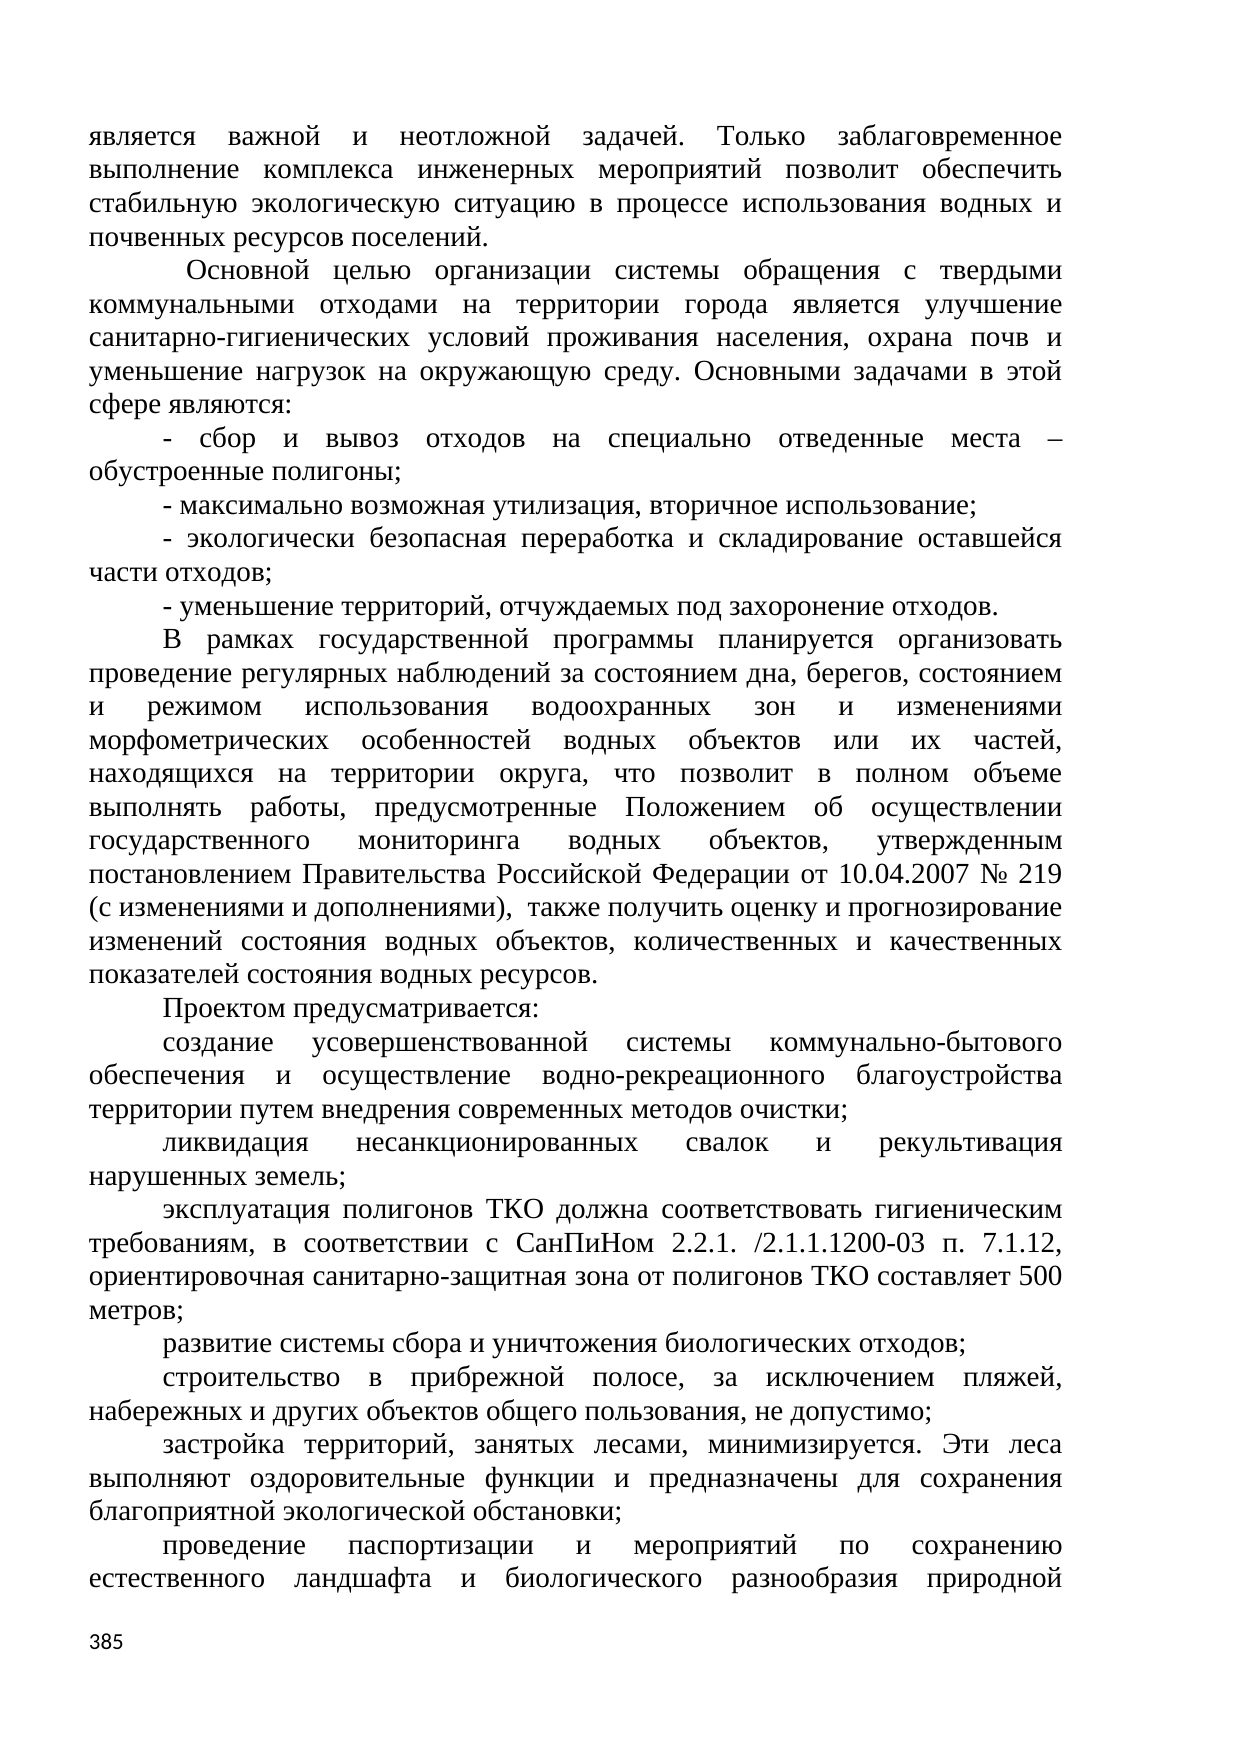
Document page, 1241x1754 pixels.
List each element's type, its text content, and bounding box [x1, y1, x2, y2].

text Основной целью организации системы обращения с твердыми коммунальными отходами на территории города является улучшение санитарно-гигиенических условий проживания населения, охрана почв и уменьшение нагрузок на окружающую среду. Основными задачами в этой сфере являются: [89, 252, 1063, 420]
text - экологически безопасная переработка и складирование оставшейся части отходов; [89, 521, 1063, 588]
text - сбор и вывоз отходов на специально отведенные места – обустроенные полигоны; [89, 420, 1063, 487]
text эксплуатация полигонов ТКО должна соответствовать гигиеническим требованиям, в соответствии с СанПиНом 2.2.1. /2.1.1.1200-03 п. 7.1.12, ориентировочная санитарно-защитная зона от полигонов ТКО составляет 500 метров; [89, 1191, 1063, 1326]
text - максимально возможная утилизация, вторичное использование; [89, 487, 1063, 521]
text застройка территорий, занятых лесами, минимизируется. Эти леса выполняют оздоровительные функции и предназначены для сохранения благоприятной экологической обстановки; [89, 1426, 1063, 1527]
text строительство в прибрежной полосе, за исключением пляжей, набережных и других объектов общего пользования, не допустимо; [89, 1359, 1063, 1426]
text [89, 1527, 1063, 1594]
text развитие системы сбора и уничтожения биологических отходов; [89, 1326, 1063, 1359]
text ликвидация несанкционированных свалок и рекультивация нарушенных земель; [89, 1124, 1063, 1191]
text В рамках государственной программы планируется организовать проведение регулярных наблюдений за состоянием дна, берегов, состоянием и режимом использования водоохранных зон и изменениями морфометрических особенностей водных объектов или их частей, находящихся на территории округа, что позволит в полном объеме выполнять работы, предусмотренные Положением об осуществлении государственного мониторинга водных объектов, утвержденным постановлением Правительства Российской Федерации от 10.04.2007 № 219 (с изменениями и дополнениями), также получить оценку и прогнозирование изменений состояния водных объектов, количественных и качественных показателей состояния водных ресурсов. [89, 621, 1063, 990]
text создание усовершенствованной системы коммунально-бытового обеспечения и осуществление водно-рекреационного благоустройства территории путем внедрения современных методов очистки; [89, 1024, 1063, 1124]
text - уменьшение территорий, отчуждаемых под захоронение отходов. [89, 588, 1063, 621]
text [89, 118, 1063, 252]
text Проектом предусматривается: [89, 990, 1063, 1024]
